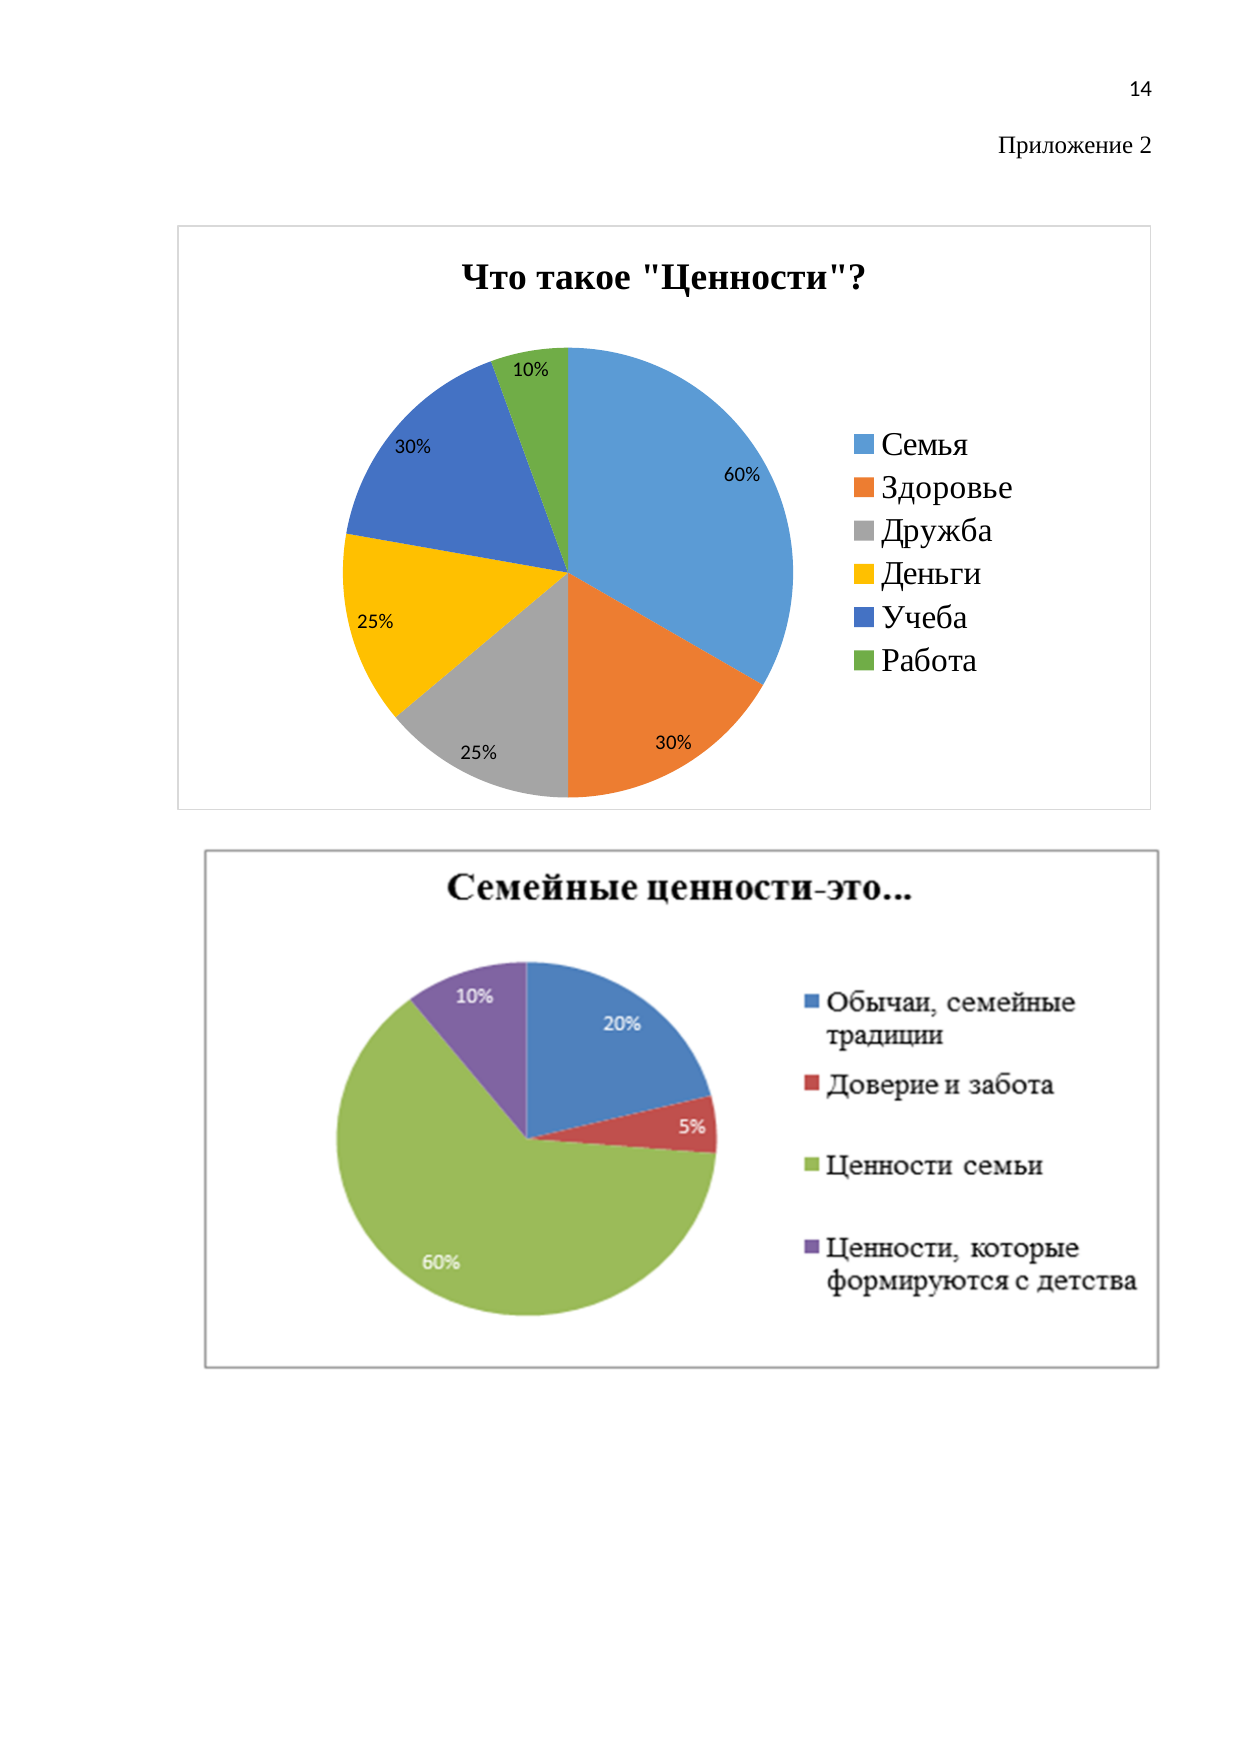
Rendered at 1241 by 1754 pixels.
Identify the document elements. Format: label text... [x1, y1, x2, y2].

picture [177, 829, 1175, 1386]
text Приложение 2 [177, 130, 1152, 158]
